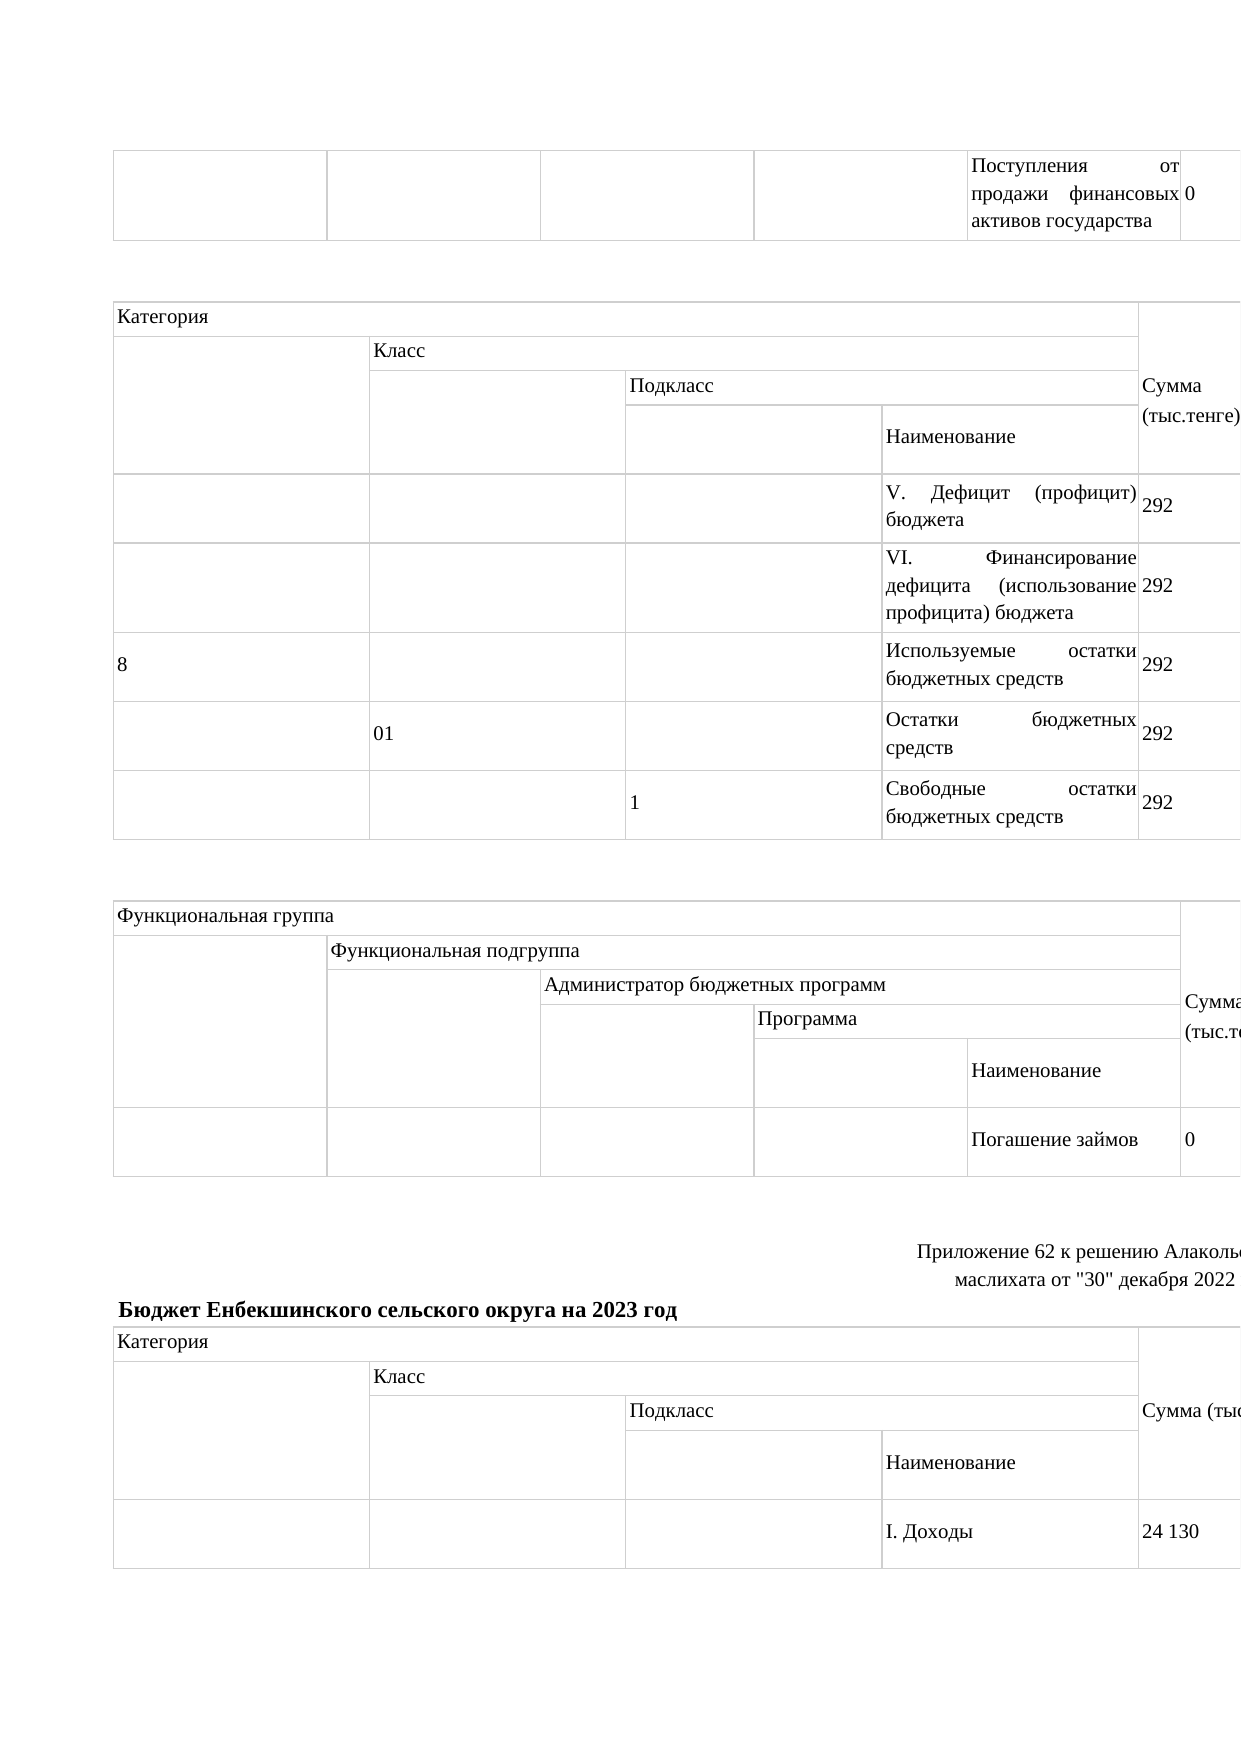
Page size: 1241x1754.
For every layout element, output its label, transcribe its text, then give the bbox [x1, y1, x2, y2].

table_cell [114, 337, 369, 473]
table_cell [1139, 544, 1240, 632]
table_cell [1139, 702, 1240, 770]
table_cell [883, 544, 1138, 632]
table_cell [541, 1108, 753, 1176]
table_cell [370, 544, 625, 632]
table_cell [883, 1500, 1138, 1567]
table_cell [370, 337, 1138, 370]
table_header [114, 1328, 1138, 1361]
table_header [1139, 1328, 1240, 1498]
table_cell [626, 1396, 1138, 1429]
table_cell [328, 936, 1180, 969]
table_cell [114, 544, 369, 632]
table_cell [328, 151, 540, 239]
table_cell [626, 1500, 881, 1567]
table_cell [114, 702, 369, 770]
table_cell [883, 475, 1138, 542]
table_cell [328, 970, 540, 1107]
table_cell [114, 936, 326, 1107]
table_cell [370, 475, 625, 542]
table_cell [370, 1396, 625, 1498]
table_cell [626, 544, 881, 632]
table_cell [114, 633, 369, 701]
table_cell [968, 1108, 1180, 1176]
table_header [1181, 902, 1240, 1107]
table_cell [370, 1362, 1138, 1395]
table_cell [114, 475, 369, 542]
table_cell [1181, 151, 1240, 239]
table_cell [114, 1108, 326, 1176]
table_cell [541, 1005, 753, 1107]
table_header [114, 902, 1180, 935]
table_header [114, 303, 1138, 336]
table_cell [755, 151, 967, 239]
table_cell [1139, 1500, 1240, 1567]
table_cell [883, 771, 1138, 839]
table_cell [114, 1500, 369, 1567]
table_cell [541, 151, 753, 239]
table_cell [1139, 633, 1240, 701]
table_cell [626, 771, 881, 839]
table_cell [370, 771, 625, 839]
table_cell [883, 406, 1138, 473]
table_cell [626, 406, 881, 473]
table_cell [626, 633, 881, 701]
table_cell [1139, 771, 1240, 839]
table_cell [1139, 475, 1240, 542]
text Бюджет Енбекшинского сельского округа на 2023 год [112, 1296, 1128, 1322]
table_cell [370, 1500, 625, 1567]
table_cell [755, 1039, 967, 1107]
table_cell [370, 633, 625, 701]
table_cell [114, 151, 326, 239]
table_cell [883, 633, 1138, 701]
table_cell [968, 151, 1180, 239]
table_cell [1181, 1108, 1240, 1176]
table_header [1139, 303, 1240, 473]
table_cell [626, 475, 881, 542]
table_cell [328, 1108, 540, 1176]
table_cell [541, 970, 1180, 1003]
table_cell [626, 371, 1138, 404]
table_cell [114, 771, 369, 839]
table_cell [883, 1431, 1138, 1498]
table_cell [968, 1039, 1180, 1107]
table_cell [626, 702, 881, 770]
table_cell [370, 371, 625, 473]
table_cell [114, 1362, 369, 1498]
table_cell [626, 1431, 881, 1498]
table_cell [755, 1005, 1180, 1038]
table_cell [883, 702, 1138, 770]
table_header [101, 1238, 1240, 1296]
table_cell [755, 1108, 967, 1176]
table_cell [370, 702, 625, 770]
